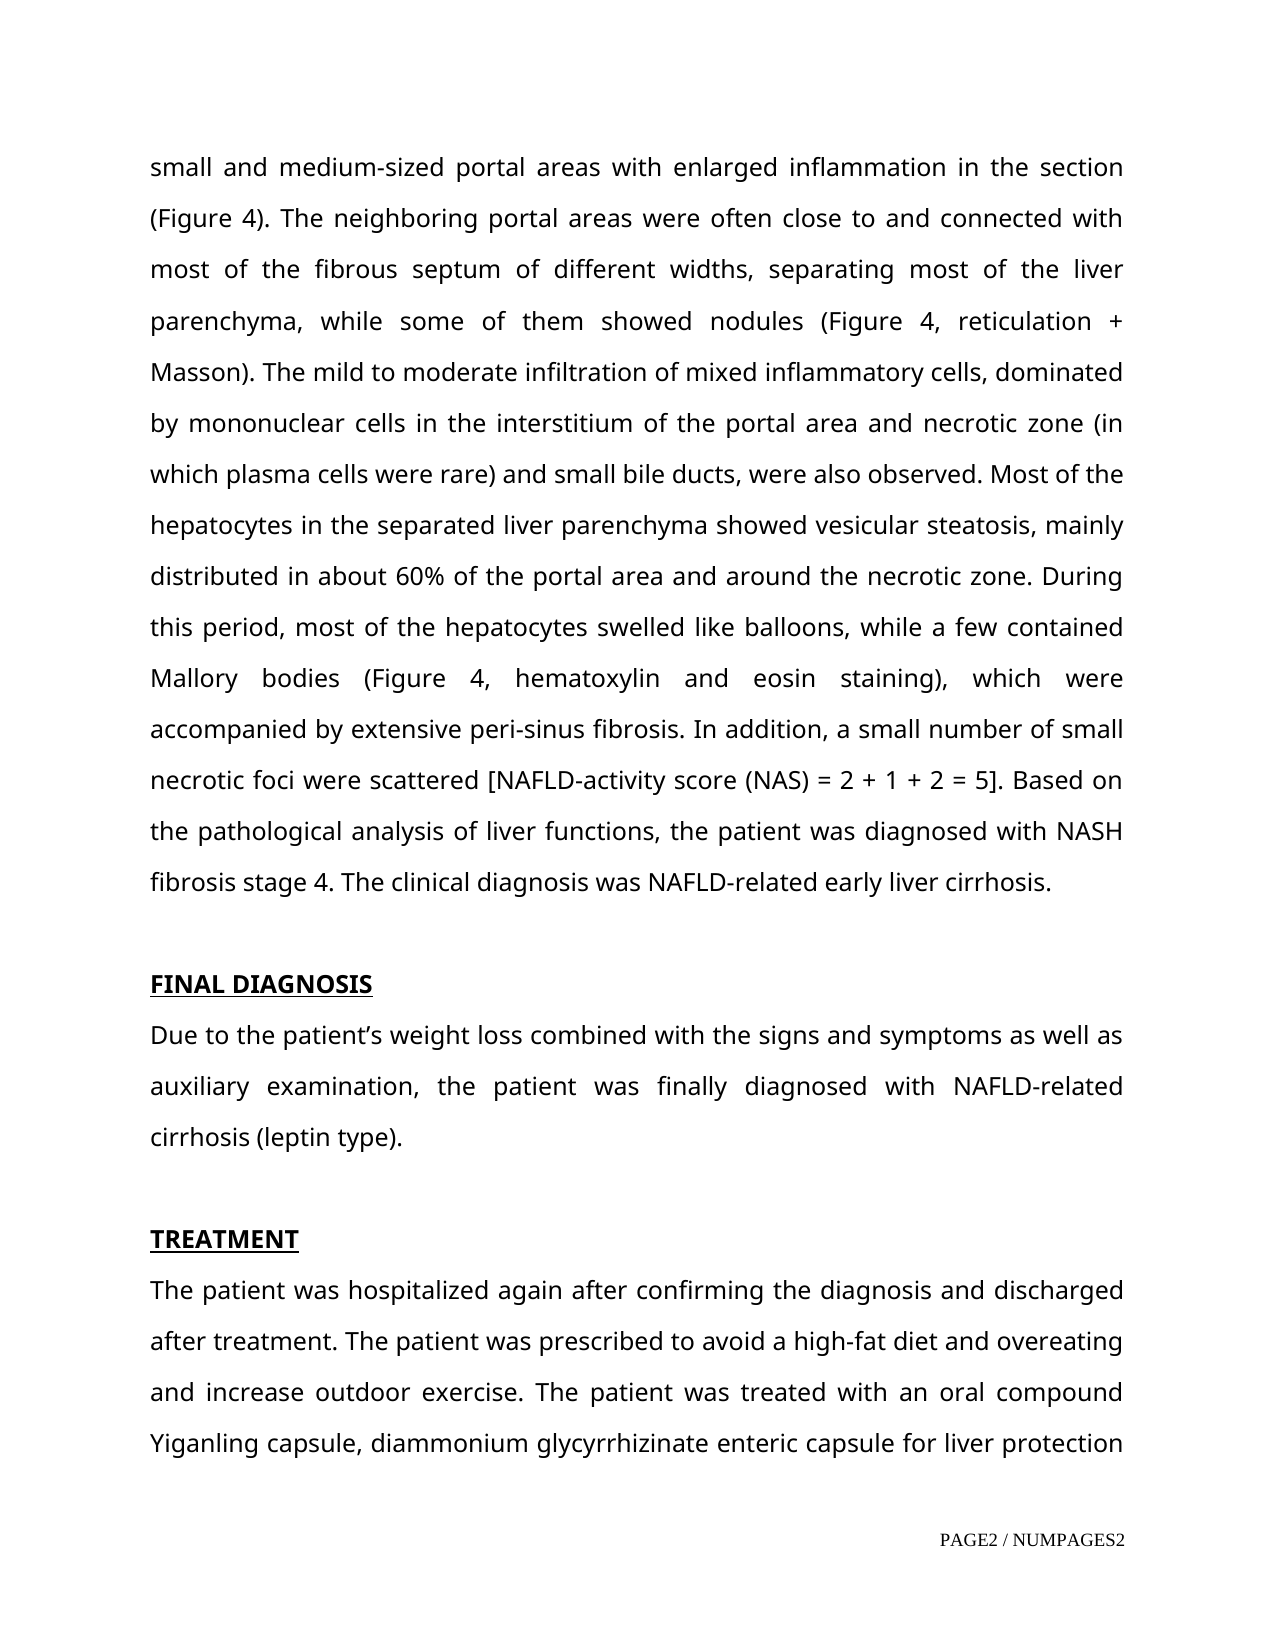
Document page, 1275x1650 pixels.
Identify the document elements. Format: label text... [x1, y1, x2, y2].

text FINAL DIAGNOSIS [150, 967, 1125, 1001]
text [150, 1273, 1125, 1460]
text Due to the patient’s weight loss combined with the signs and symptoms as well as auxiliary examination, the patient was finally diagnosed with NAFLD-related cirrhosis (leptin type). [150, 1018, 1125, 1154]
text TREATMENT [150, 1222, 1125, 1256]
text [150, 150, 1125, 899]
